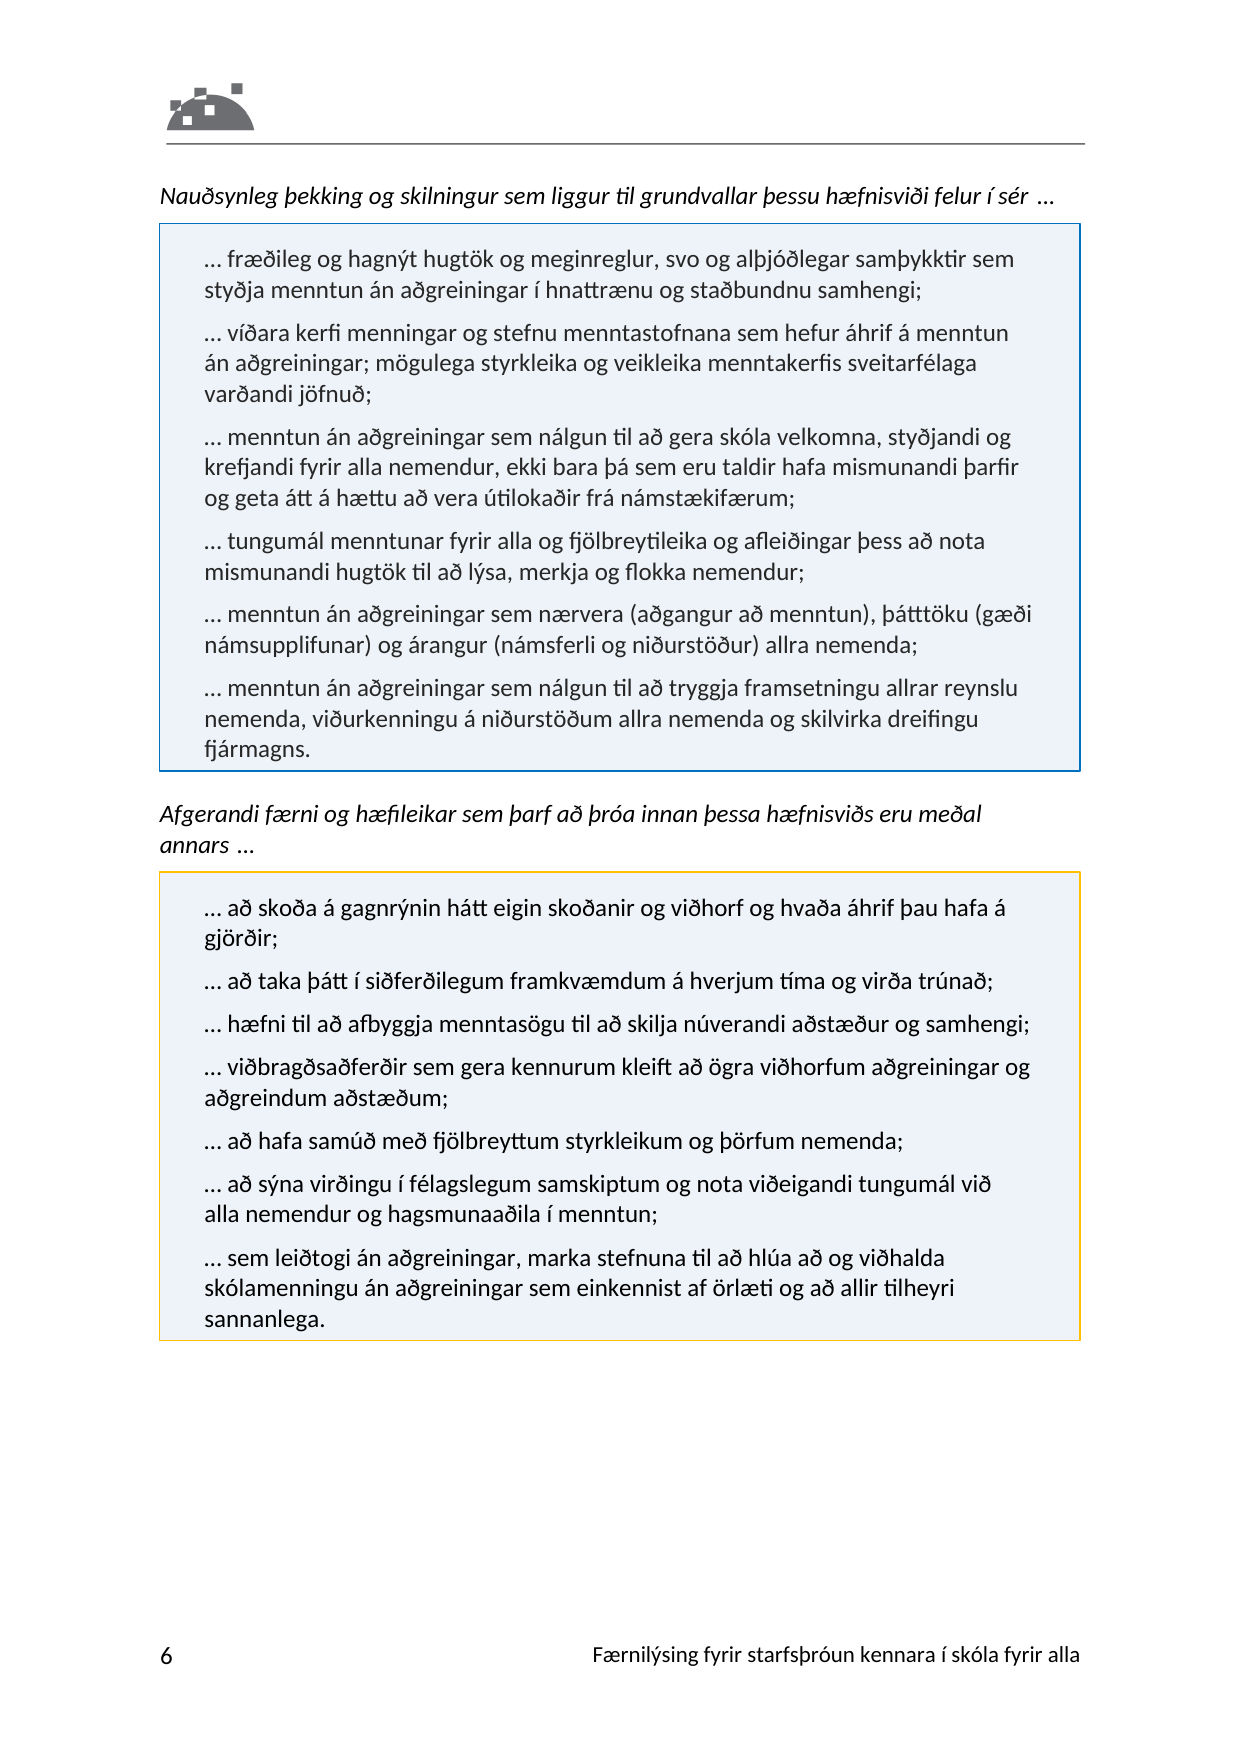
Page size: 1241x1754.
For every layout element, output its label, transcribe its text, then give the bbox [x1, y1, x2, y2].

subtitle Nauðsynleg þekking og skilningur sem liggur til grundvallar þessu hæfnisviði felur í sér … [159, 180, 1081, 211]
subtitle Afgerandi færni og hæfileikar sem þarf að þróa innan þessa hæfnisviðs eru meðal annars … [159, 798, 1081, 859]
picture [159, 73, 1090, 152]
